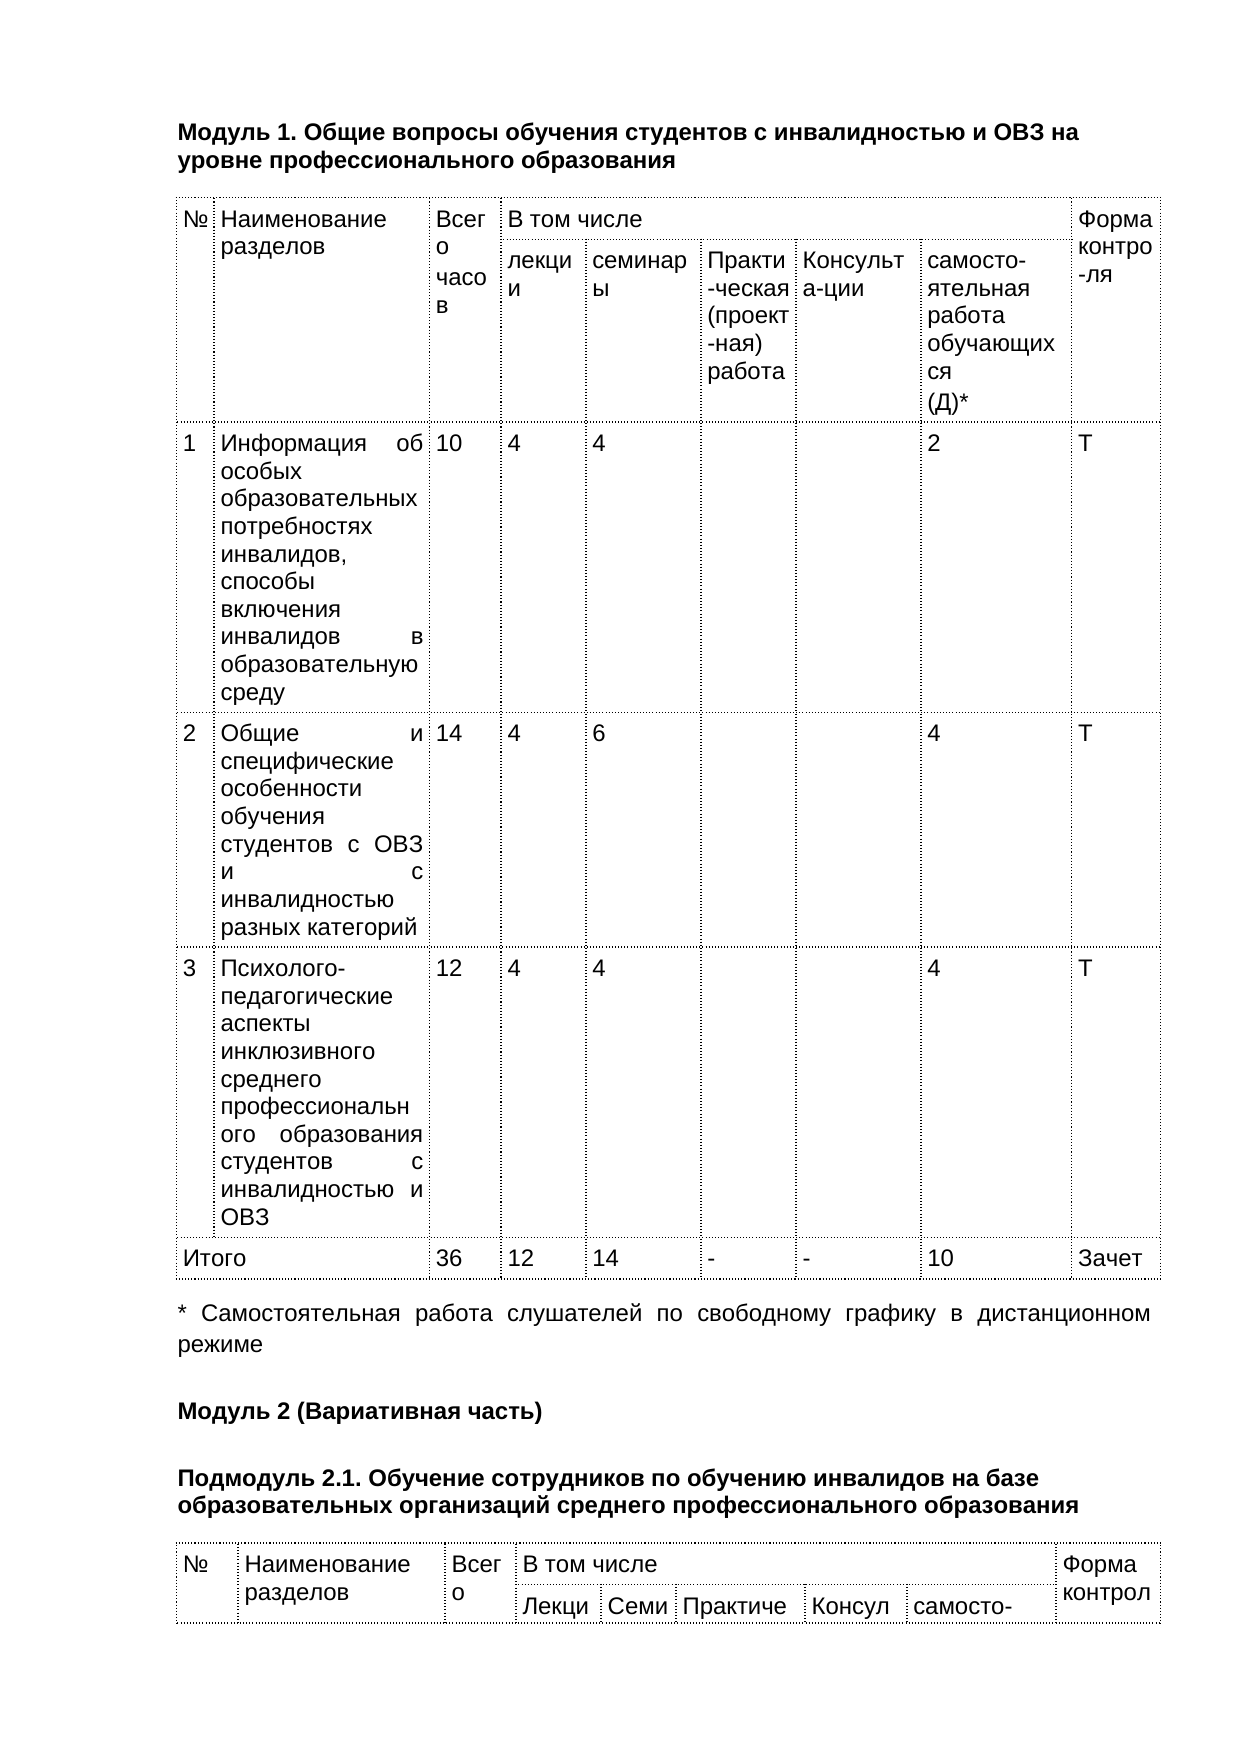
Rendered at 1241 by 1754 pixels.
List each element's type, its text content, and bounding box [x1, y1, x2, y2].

table_cell Т [1072, 946, 1160, 1236]
table_header Всего часов [429, 197, 501, 421]
table_cell 4 [921, 711, 1072, 946]
table_cell 4 [921, 946, 1072, 1236]
table_cell 10 [921, 1236, 1072, 1278]
table_cell [701, 946, 796, 1236]
table_cell семинары [586, 239, 701, 421]
table_cell 4 [501, 421, 586, 711]
table_cell Консульта-ции [796, 239, 921, 421]
table_header Форма контроля [1056, 1542, 1160, 1622]
table_cell Семи-нары [601, 1584, 676, 1622]
table_cell [701, 421, 796, 711]
table_cell 2 [176, 711, 214, 946]
table_cell 12 [429, 946, 501, 1236]
table_cell 3 [176, 946, 214, 1236]
text Подмодуль 2.1. Обучение сотрудников по обучению инвалидов на базе образовательных организаций среднего профессионального образования [177, 1463, 1152, 1519]
table_cell Практи-ческая (проект-ная) работа [701, 239, 796, 421]
table_header В том числе [501, 197, 1072, 238]
text Модуль 2 (Вариативная часть) [177, 1397, 1152, 1424]
table_header № [176, 197, 214, 421]
table_cell 4 [501, 711, 586, 946]
table_cell 12 [501, 1236, 586, 1278]
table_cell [907, 1584, 1056, 1622]
table_cell 2 [921, 421, 1072, 711]
table_cell 10 [429, 421, 501, 711]
table_cell - [701, 1236, 796, 1278]
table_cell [676, 1584, 805, 1622]
table_cell Лекции [516, 1584, 601, 1622]
table_cell 4 [586, 946, 701, 1236]
table_cell - [796, 1236, 921, 1278]
table_cell Информация об особых образовательных потребностях инвалидов, способы включения инвалидов в образовательную среду [214, 421, 429, 711]
table_cell самосто-ятельная работа обучающихся (Д)* [921, 239, 1072, 421]
table_cell 14 [429, 711, 501, 946]
table_cell Т [1072, 711, 1160, 946]
table_cell Итого [176, 1236, 429, 1278]
table_header Наименование разделов [214, 197, 429, 421]
table_cell [796, 946, 921, 1236]
table_cell 6 [586, 711, 701, 946]
table_header В том числе [516, 1542, 1056, 1584]
table_cell [796, 421, 921, 711]
table_header Всего часов [445, 1542, 516, 1622]
text Модуль 1. Общие вопросы обучения студентов с инвалидностью и ОВЗ на уровне профессионального образования [177, 118, 1152, 173]
table_header Форма контро-ля [1072, 197, 1160, 421]
table_cell 36 [429, 1236, 501, 1278]
table_cell лекции [501, 239, 586, 421]
table_cell [796, 711, 921, 946]
table_header Наименование разделов [238, 1542, 445, 1622]
table_cell 4 [501, 946, 586, 1236]
table_cell 4 [586, 421, 701, 711]
table_cell Т [1072, 421, 1160, 711]
table_cell Зачет [1072, 1236, 1160, 1278]
table_cell 1 [176, 421, 214, 711]
table_cell Консуль-тации [805, 1584, 907, 1622]
text * Самостоятельная работа слушателей по свободному графику в дистанционном режиме [177, 1295, 1152, 1358]
table_cell [701, 711, 796, 946]
table_cell Общие и специфические особенности обучения студентов с ОВЗ и с инвалидностью разных категорий [214, 711, 429, 946]
table_header № [176, 1542, 238, 1622]
table_cell 14 [586, 1236, 701, 1278]
table_cell Психолого-педагогические аспекты инклюзивного среднего профессионального образования студентов с инвалидностью и ОВЗ [214, 946, 429, 1236]
